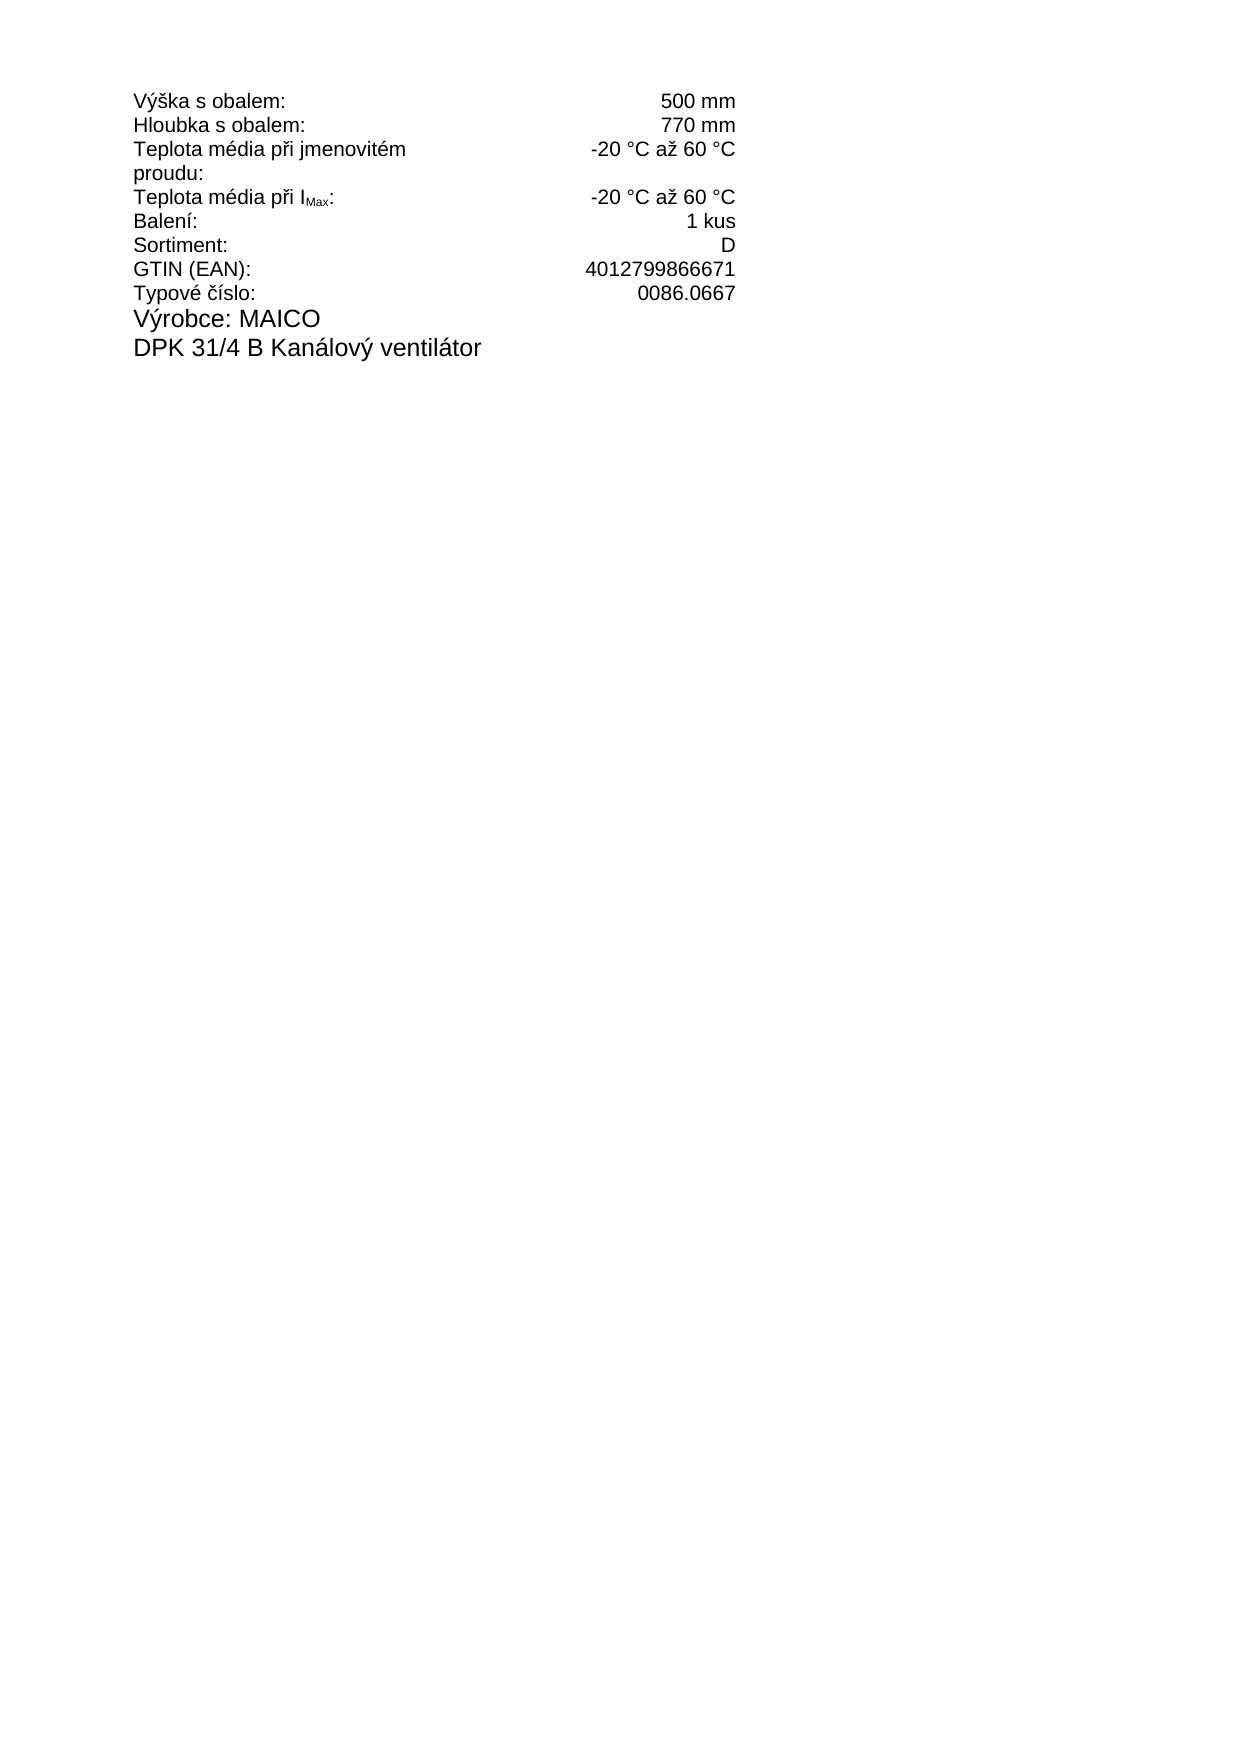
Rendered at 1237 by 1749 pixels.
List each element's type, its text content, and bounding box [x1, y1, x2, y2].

table_cell -20 °C až 60 °C [434, 137, 747, 184]
table_cell GTIN (EAN): [122, 256, 434, 280]
table_cell Teplota média při jmenovitém proudu: [122, 137, 434, 184]
table_cell 4012799866671 [434, 256, 747, 280]
table_cell Teplota média při IMax: [122, 185, 434, 208]
table_cell Hloubka s obalem: [122, 113, 434, 137]
table_cell Typové číslo: [122, 280, 434, 304]
table_cell 770 mm [434, 113, 747, 137]
table_cell -20 °C až 60 °C [434, 185, 747, 208]
table_cell Balení: [122, 209, 434, 232]
table_cell 1 kus [434, 209, 747, 232]
table_cell Výška s obalem: [122, 89, 434, 113]
table_cell 500 mm [434, 89, 747, 113]
text DPK 31/4 B Kanálový ventilátor [133, 333, 1148, 362]
table_cell D [434, 233, 747, 256]
table_cell Sortiment: [122, 233, 434, 256]
text Výrobce: MAICO [133, 304, 1148, 333]
table_cell 0086.0667 [434, 280, 747, 304]
